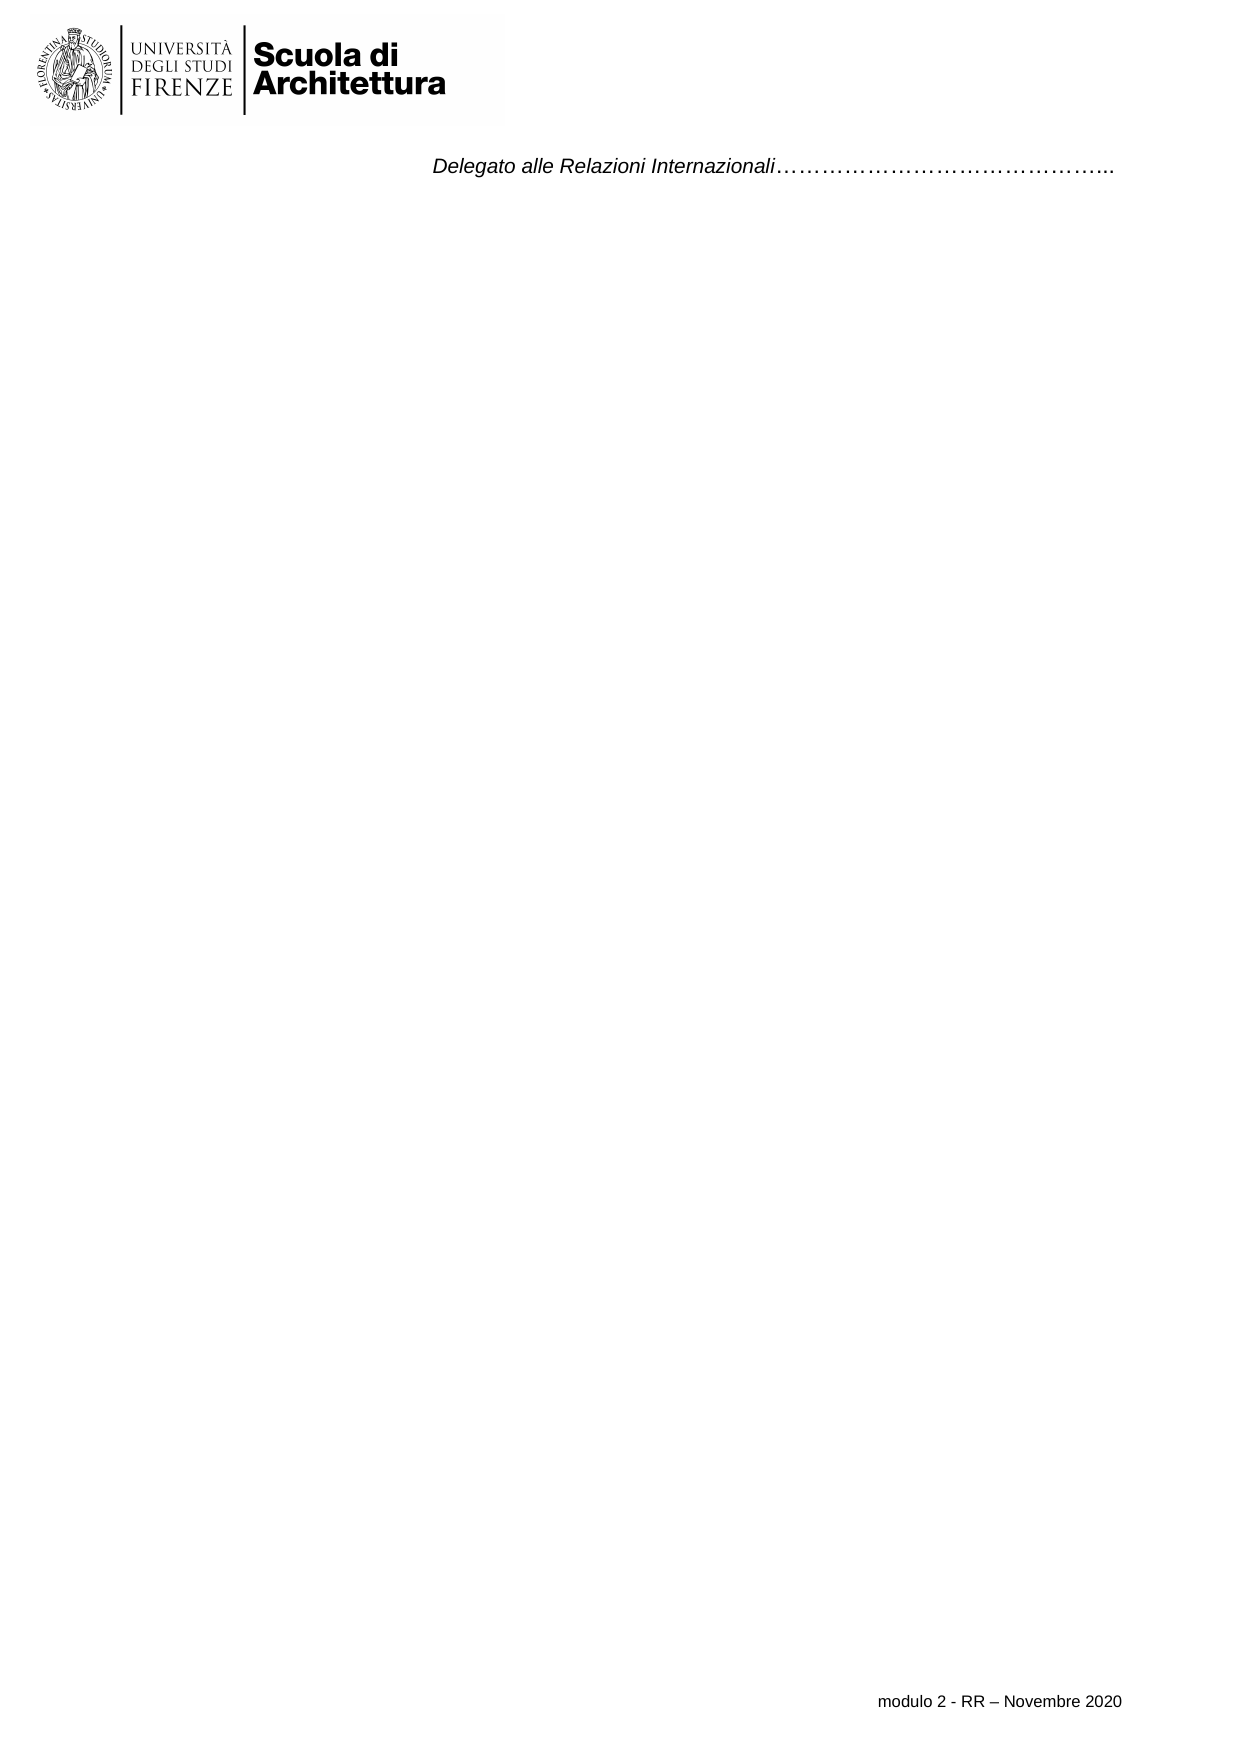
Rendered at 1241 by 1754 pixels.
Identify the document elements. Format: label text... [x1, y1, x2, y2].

picture [29, 14, 505, 126]
text Delegato alle Relazioni Internazionali……………………………………... [118, 152, 1138, 178]
